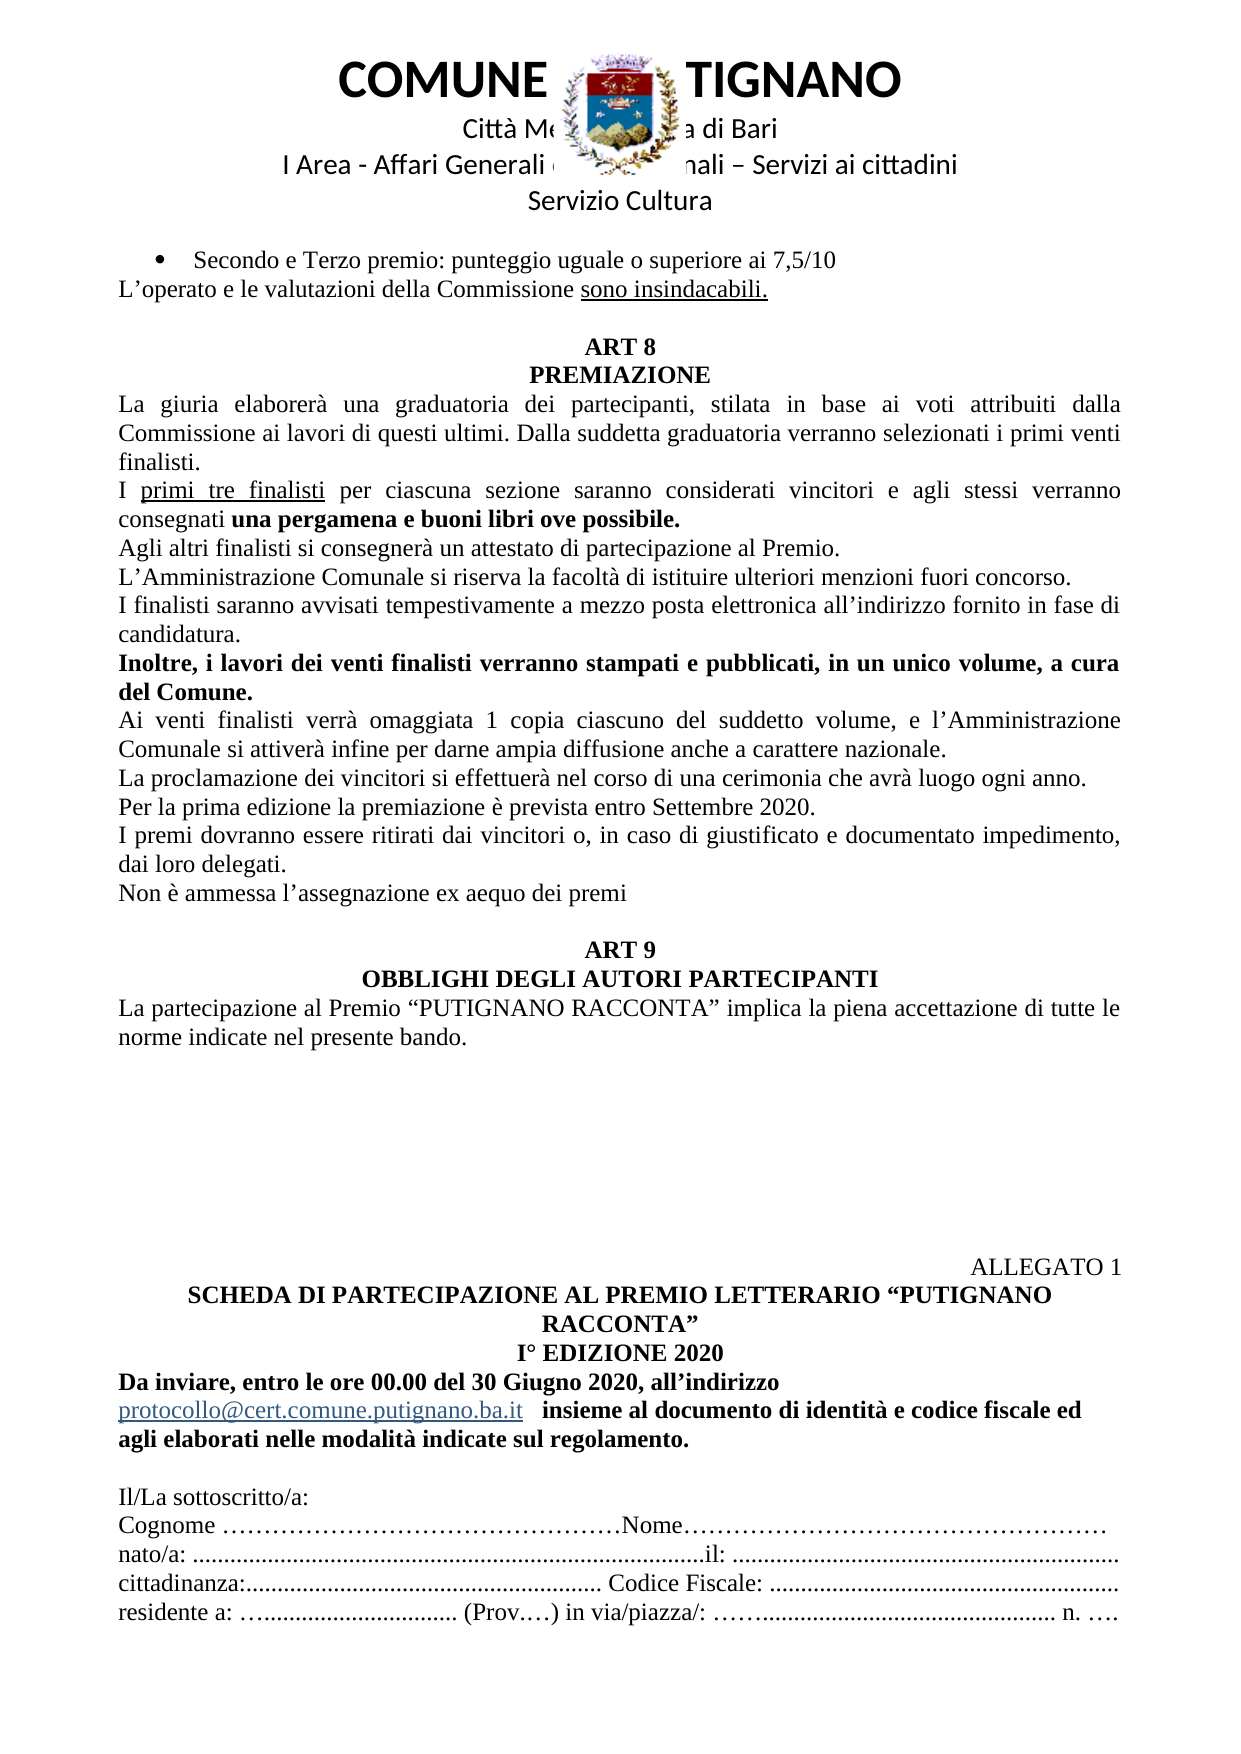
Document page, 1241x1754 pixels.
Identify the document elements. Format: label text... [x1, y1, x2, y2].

text I finalisti saranno avvisati tempestivamente a mezzo posta elettronica all’indirizzo fornito in fase di candidatura. [118, 590, 1122, 648]
text I primi tre finalisti per ciascuna sezione saranno considerati vincitori e agli stessi verranno consegnati una pergamena e buoni libri ove possibile. [118, 475, 1122, 533]
text La proclamazione dei vincitori si effettuerà nel corso di una cerimonia che avrà luogo ogni anno. [118, 763, 1122, 792]
text Cognome …………………………………………Nome…………………………………………… [118, 1510, 1122, 1539]
list Secondo e Terzo premio: punteggio uguale o superiore ai 7,5/10 [156, 245, 1122, 274]
picture [553, 44, 686, 186]
text Il/La sottoscritto/a: [118, 1482, 1122, 1510]
text Agli altri finalisti si consegnerà un attestato di partecipazione al Premio. [118, 533, 1122, 562]
text La partecipazione al Premio “PUTIGNANO RACCONTA” implica la piena accettazione di tutte le norme indicate nel presente bando. [118, 993, 1122, 1050]
subtitle PREMIAZIONE [118, 360, 1122, 389]
text Non è ammessa l’assegnazione ex aequo dei premi [118, 878, 1122, 907]
text SCHEDA DI PARTECIPAZIONE AL PREMIO LETTERARIO “PUTIGNANO RACCONTA” [118, 1280, 1122, 1338]
text Per la prima edizione la premiazione è prevista entro Settembre 2020. [118, 792, 1122, 820]
subtitle OBBLIGHI DEGLI AUTORI PARTECIPANTI [118, 964, 1122, 993]
subtitle ART 9 [118, 935, 1122, 964]
text L’operato e le valutazioni della Commissione sono insindacabili. [118, 274, 1122, 303]
text Da inviare, entro le ore 00.00 del 30 Giugno 2020, all’indirizzo protocollo@cert.comune.putignano.ba.it insieme al documento di identità e codice fiscale ed agli elaborati nelle modalità indicate sul regolamento. [118, 1367, 1122, 1453]
text I premi dovranno essere ritirati dai vincitori o, in caso di giustificato e documentato impedimento, dai loro delegati. [118, 820, 1122, 878]
text L’Amministrazione Comunale si riserva la facoltà di istituire ulteriori menzioni fuori concorso. [118, 562, 1122, 590]
text cittadinanza:......................................................... Codice Fiscale: ........................................................ [118, 1568, 1122, 1597]
text I° EDIZIONE 2020 [118, 1338, 1122, 1367]
text nato/a: ..................................................................................il: .............................................................. [118, 1539, 1122, 1568]
text Ai venti finalisti verrà omaggiata 1 copia ciascuno del suddetto volume, e l’Amministrazione Comunale si attiverà infine per darne ampia diffusione anche a carattere nazionale. [118, 705, 1122, 763]
text La giuria elaborerà una graduatoria dei partecipanti, stilata in base ai voti attribuiti dalla Commissione ai lavori di questi ultimi. Dalla suddetta graduatoria verranno selezionati i primi venti finalisti. [118, 389, 1122, 475]
subtitle ART 8 [118, 332, 1122, 360]
text Inoltre, i lavori dei venti finalisti verranno stampati e pubblicati, in un unico volume, a cura del Comune. [118, 648, 1122, 705]
text ALLEGATO 1 [118, 1252, 1122, 1280]
text residente a: …............................... (Prov.…) in via/piazza/: ……............................................... n. …. [118, 1597, 1122, 1625]
